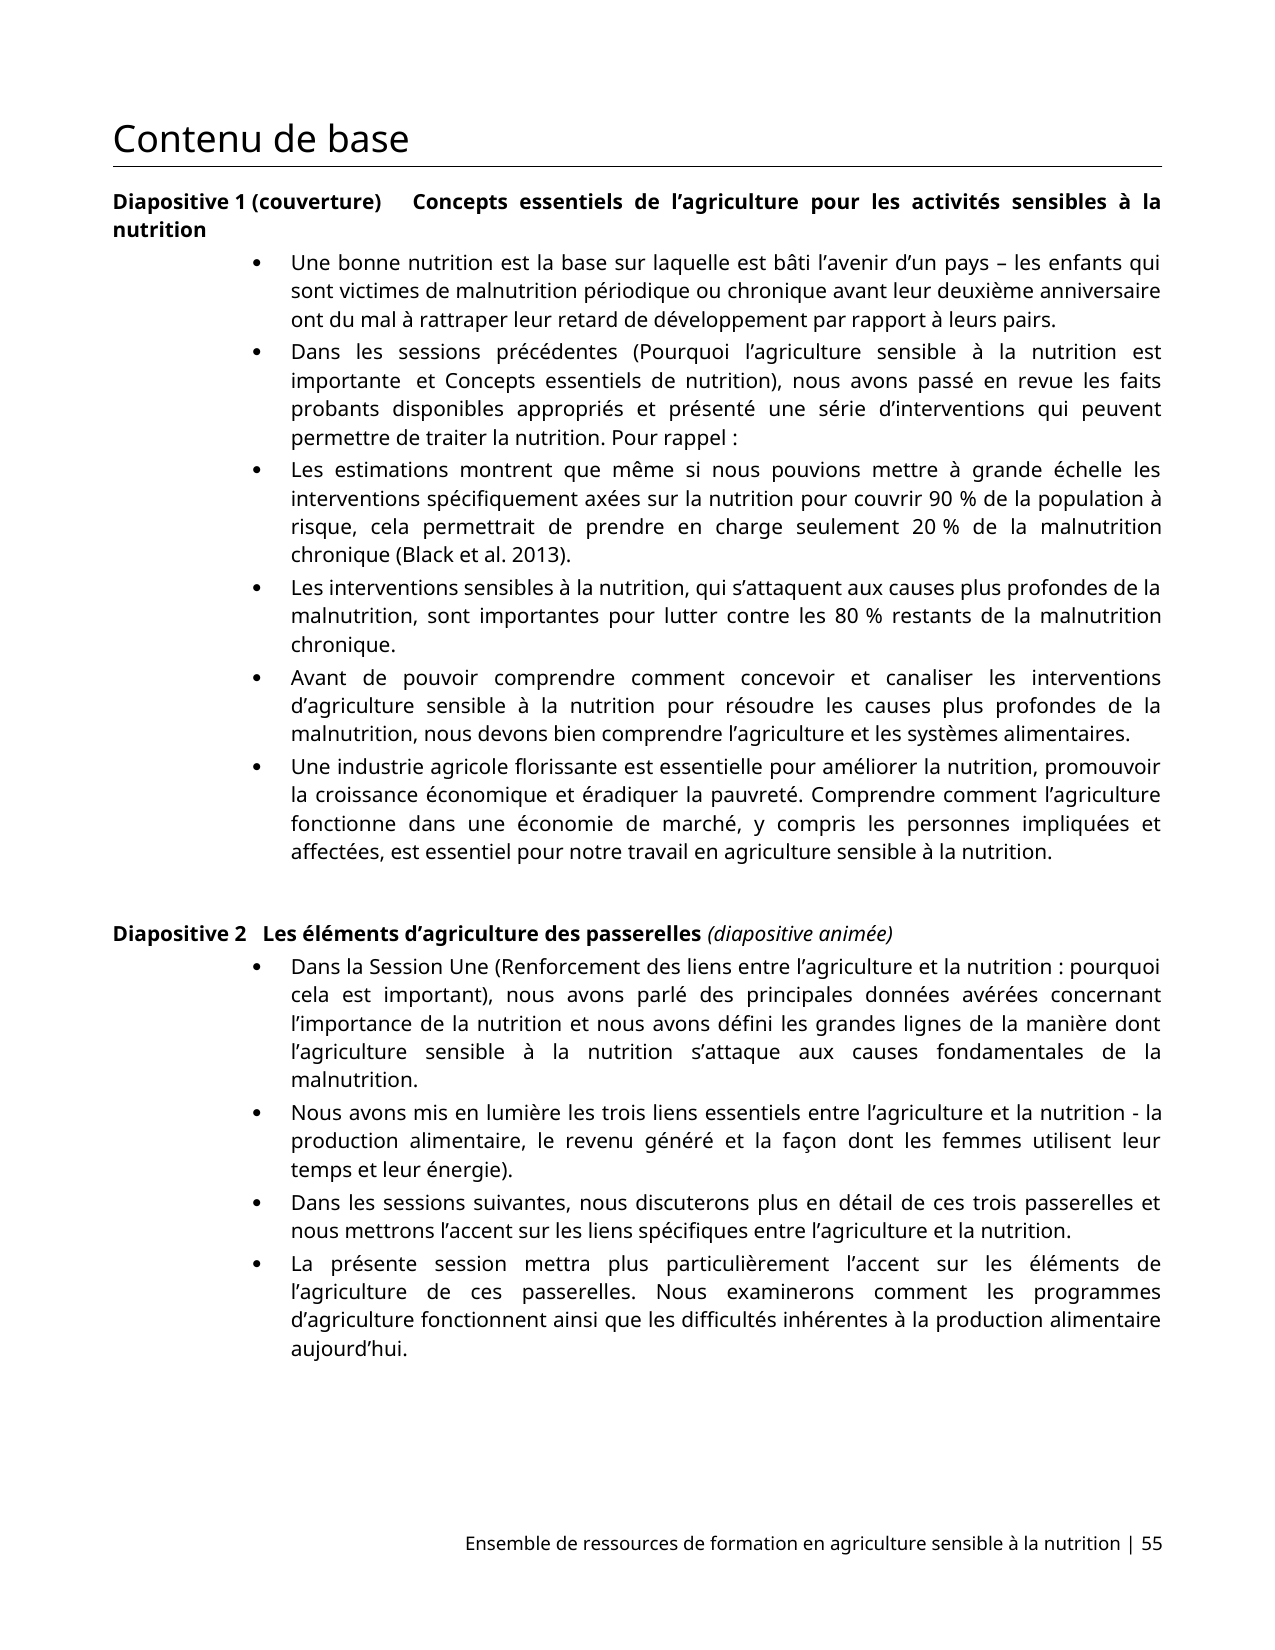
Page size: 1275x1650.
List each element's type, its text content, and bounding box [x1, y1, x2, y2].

list Une industrie agricole florissante est essentielle pour améliorer la nutrition, promouvoir la croissance économique et éradiquer la pauvreté. Comprendre comment l’agriculture fonctionne dans une économie de marché, y compris les personnes impliquées et affectées, est essentiel pour notre travail en agriculture sensible à la nutrition. [253, 752, 1162, 866]
list Dans les sessions suivantes, nous discuterons plus en détail de ces trois passerelles et nous mettrons l’accent sur les liens spécifiques entre l’agriculture et la nutrition. [253, 1188, 1162, 1244]
list Les estimations montrent que même si nous pouvions mettre à grande échelle les interventions spécifiquement axées sur la nutrition pour couvrir 90 % de la population à risque, cela permettrait de prendre en charge seulement 20 % de la malnutrition chronique (Black et al. 2013). [253, 455, 1162, 569]
text Diapositive 2 Les éléments d’agriculture des passerelles (diapositive animée) [112, 919, 1162, 948]
list Dans la Session Une (Renforcement des liens entre l’agriculture et la nutrition : pourquoi cela est important), nous avons parlé des principales données avérées concernant l’importance de la nutrition et nous avons défini les grandes lignes de la manière dont l’agriculture sensible à la nutrition s’attaque aux causes fondamentales de la malnutrition. [253, 952, 1162, 1094]
list Une bonne nutrition est la base sur laquelle est bâti l’avenir d’un pays – les enfants qui sont victimes de malnutrition périodique ou chronique avant leur deuxième anniversaire ont du mal à rattraper leur retard de développement par rapport à leurs pairs. [253, 248, 1162, 333]
text Diapositive 1 (couverture) Concepts essentiels de l’agriculture pour les activités sensibles à la nutrition [112, 187, 1162, 244]
list La présente session mettra plus particulièrement l’accent sur les éléments de l’agriculture de ces passerelles. Nous examinerons comment les programmes d’agriculture fonctionnent ainsi que les difficultés inhérentes à la production alimentaire aujourd’hui. [253, 1249, 1162, 1362]
list Nous avons mis en lumière les trois liens essentiels entre l’agriculture et la nutrition - la production alimentaire, le revenu généré et la façon dont les femmes utilisent leur temps et leur énergie). [253, 1098, 1162, 1183]
list Les interventions sensibles à la nutrition, qui s’attaquent aux causes plus profondes de la malnutrition, sont importantes pour lutter contre les 80 % restants de la malnutrition chronique. [253, 573, 1162, 658]
title Contenu de base [112, 112, 1162, 167]
list Avant de pouvoir comprendre comment concevoir et canaliser les interventions d’agriculture sensible à la nutrition pour résoudre les causes plus profondes de la malnutrition, nous devons bien comprendre l’agriculture et les systèmes alimentaires. [253, 663, 1162, 748]
list Dans les sessions précédentes (Pourquoi l’agriculture sensible à la nutrition est importante et Concepts essentiels de nutrition), nous avons passé en revue les faits probants disponibles appropriés et présenté une série d’interventions qui peuvent permettre de traiter la nutrition. Pour rappel : [253, 337, 1162, 451]
